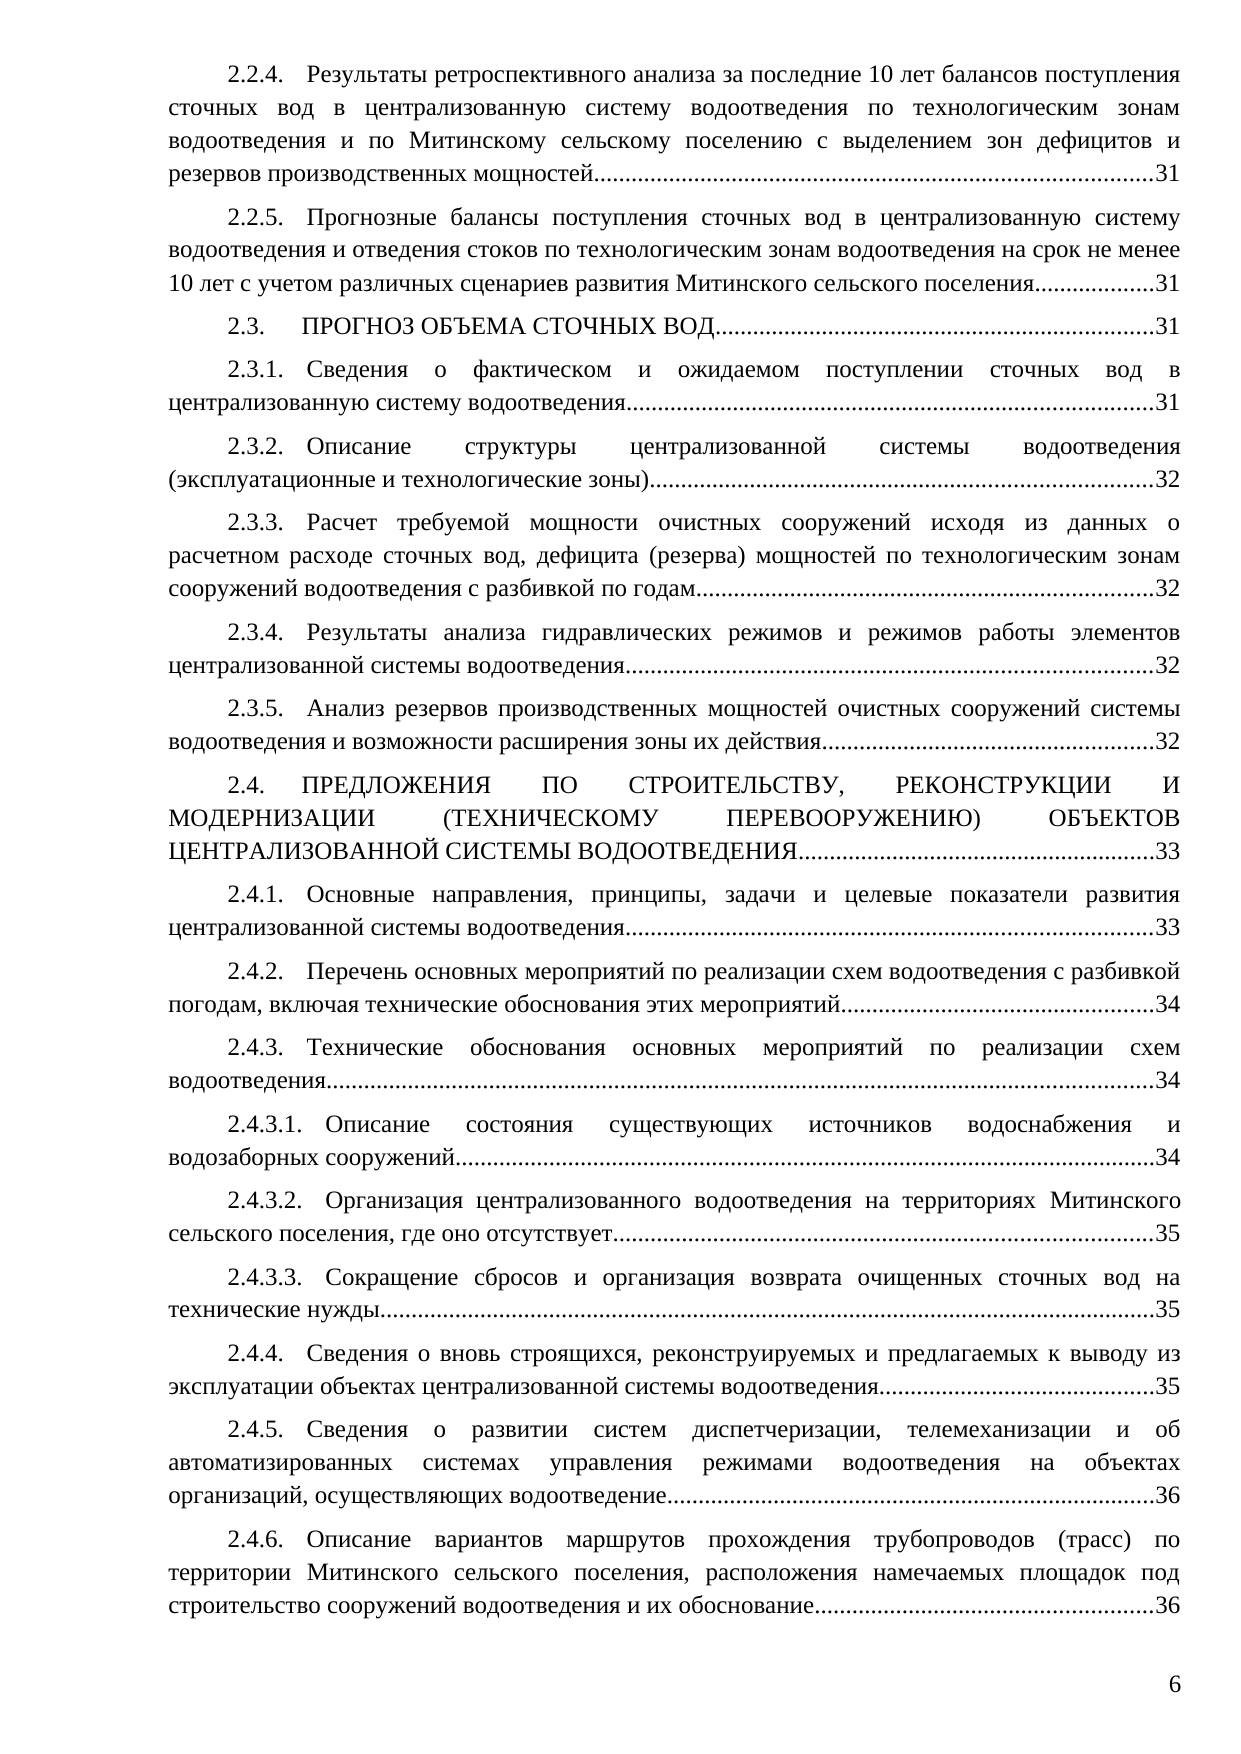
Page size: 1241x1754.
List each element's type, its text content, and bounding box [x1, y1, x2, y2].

text 2.4.4. Сведения о вновь строящихся, реконструируемых и предлагаемых к выводу из эксплуатации объектах централизованной системы водоотведения 35 [168, 1338, 1181, 1400]
text 2.3. ПРОГНОЗ ОБЪЕМА СТОЧНЫХ ВОД 31 [168, 311, 1181, 340]
text 2.4.3.3. Сокращение сбросов и организация возврата очищенных сточных вод на технические нужды 35 [168, 1262, 1181, 1323]
text 2.4.5. Сведения о развитии систем диспетчеризации, телемеханизации и об автоматизированных системах управления режимами водоотведения на объектах организаций, осуществляющих водоотведение 36 [168, 1414, 1181, 1509]
text 2.4.2. Перечень основных мероприятий по реализации схем водоотведения с разбивкой погодам, включая технические обоснования этих мероприятий 34 [168, 956, 1181, 1017]
text 2.4.6. Описание вариантов маршрутов прохождения трубопроводов (трасс) по территории Митинского сельского поселения, расположения намечаемых площадок под строительство сооружений водоотведения и их обоснование 36 [168, 1524, 1181, 1619]
text 2.4.3. Технические обоснования основных мероприятий по реализации схем водоотведения 34 [168, 1032, 1181, 1094]
text 2.4. ПРЕДЛОЖЕНИЯ ПО СТРОИТЕЛЬСТВУ, РЕКОНСТРУКЦИИ И МОДЕРНИЗАЦИИ (ТЕХНИЧЕСКОМУ ПЕРЕВООРУЖЕНИЮ) ОБЪЕКТОВ ЦЕНТРАЛИЗОВАННОЙ СИСТЕМЫ ВОДООТВЕДЕНИЯ 33 [168, 770, 1181, 864]
text 2.3.2. Описание структуры централизованной системы водоотведения (эксплуатационные и технологические зоны) 32 [168, 431, 1181, 493]
text 2.2.5. Прогнозные балансы поступления сточных вод в централизованную систему водоотведения и отведения стоков по технологическим зонам водоотведения на срок не менее 10 лет с учетом различных сценариев развития Митинского сельского поселения 31 [168, 202, 1181, 296]
text 2.4.3.2. Организация централизованного водоотведения на территориях Митинского сельского поселения, где оно отсутствует 35 [168, 1185, 1181, 1247]
text 2.4.1. Основные направления, принципы, задачи и целевые показатели развития централизованной системы водоотведения 33 [168, 879, 1181, 941]
text 2.3.4. Результаты анализа гидравлических режимов и режимов работы элементов централизованной системы водоотведения 32 [168, 617, 1181, 679]
text 2.2.4. Результаты ретроспективного анализа за последние 10 лет балансов поступления сточных вод в централизованную систему водоотведения по технологическим зонам водоотведения и по Митинскому сельскому поселению с выделением зон дефицитов и резервов производственных мощностей 31 [168, 59, 1181, 187]
text 2.4.3.1. Описание состояния существующих источников водоснабжения и водозаборных сооружений 34 [168, 1109, 1181, 1170]
text 2.3.3. Расчет требуемой мощности очистных сооружений исходя из данных о расчетном расходе сточных вод, дефицита (резерва) мощностей по технологическим зонам сооружений водоотведения с разбивкой по годам 32 [168, 507, 1181, 602]
text 2.3.5. Анализ резервов производственных мощностей очистных сооружений системы водоотведения и возможности расширения зоны их действия 32 [168, 693, 1181, 755]
text 2.3.1. Сведения о фактическом и ожидаемом поступлении сточных вод в централизованную систему водоотведения 31 [168, 354, 1181, 416]
